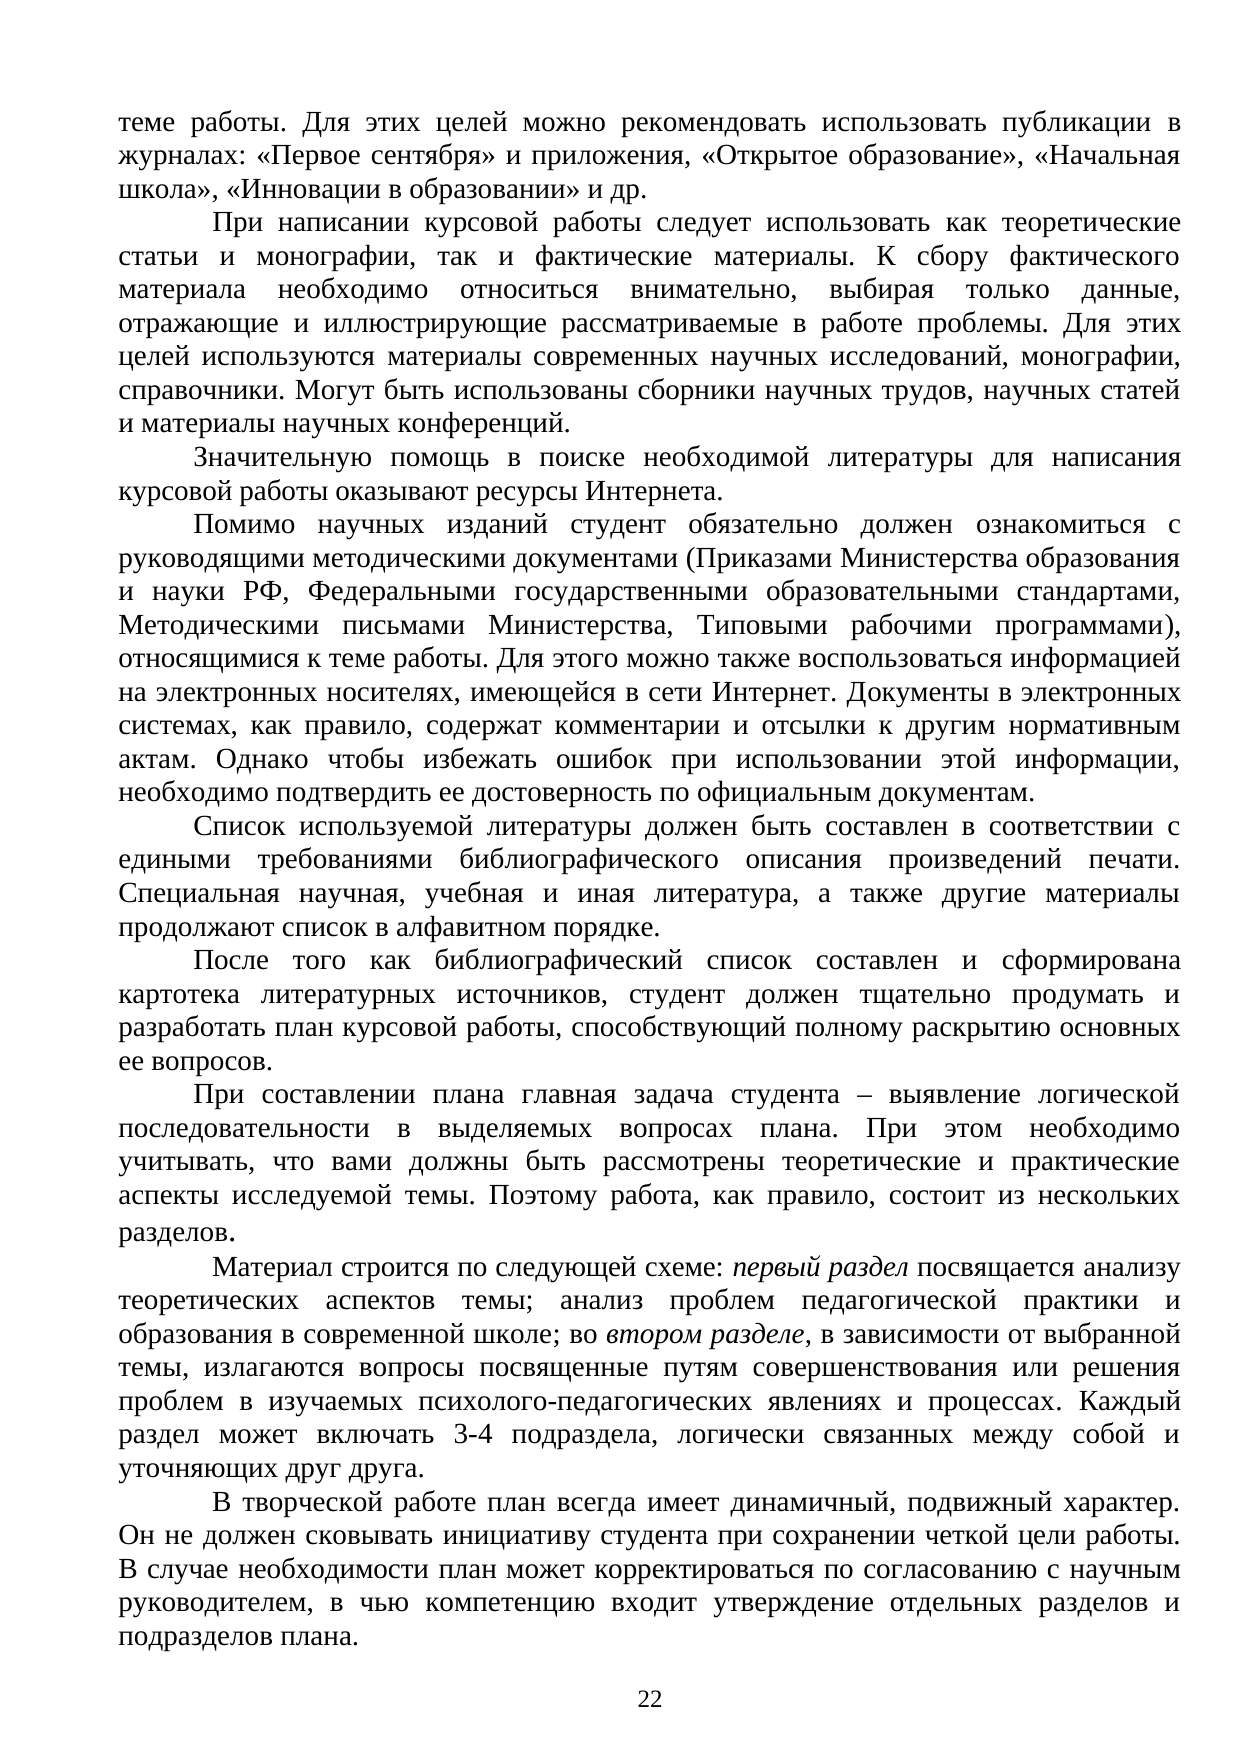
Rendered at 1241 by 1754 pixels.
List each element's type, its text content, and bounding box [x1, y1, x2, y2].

text При написании курсовой работы следует использовать как теоретические статьи и монографии, так и фактические материалы. К сбору фактического материала необходимо относиться внимательно, выбирая только данные, отражающие и иллюстрирующие рассматриваемые в работе проблемы. Для этих целей используются материалы современных научных исследований, монографии, справочники. Могут быть использованы сборники научных трудов, научных статей и материалы научных конференций. [118, 204, 1181, 439]
text Список используемой литературы должен быть составлен в соответствии с едиными требованиями библиографического описания произведений печати. Специальная научная, учебная и иная литература, а также другие материалы продолжают список в алфавитном порядке. [118, 808, 1181, 942]
text В творческой работе план всегда имеет динамичный, подвижный характер. Он не должен сковывать инициативу студента при сохранении четкой цели работы. В случае необходимости план может корректироваться по согласованию с научным руководителем, в чью компетенцию входит утверждение отдельных разделов и подразделов плана. [118, 1484, 1181, 1651]
text Помимо научных изданий студент обязательно должен ознакомиться с руководящими методическими документами (Приказами Министерства образования и науки РФ, Федеральными государственными образовательными стандартами, Методическими письмами Министерства, Типовыми рабочими программами), относящимися к теме работы. Для этого можно также воспользоваться информацией на электронных носителях, имеющейся в сети Интернет. Документы в электронных системах, как правило, содержат комментарии и отсылки к другим нормативным актам. Однако чтобы избежать ошибок при использовании этой информации, необходимо подтвердить ее достоверность по официальным документам. [118, 506, 1181, 808]
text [118, 104, 1181, 204]
text При составлении плана главная задача студента – выявление логической последовательности в выделяемых вопросах плана. При этом необходимо учитывать, что вами должны быть рассмотрены теоретические и практические аспекты исследуемой темы. Поэтому работа, как правило, состоит из нескольких разделов. [118, 1076, 1181, 1249]
text Материал строится по следующей схеме: первый раздел посвящается анализу теоретических аспектов темы; анализ проблем педагогической практики и образования в современной школе; во втором разделе, в зависимости от выбранной темы, излагаются вопросы посвященные путям совершенствования или решения проблем в изучаемых психолого-педагогических явлениях и процессах. Каждый раздел может включать 3-4 подраздела, логически связанных между собой и уточняющих друг друга. [118, 1249, 1181, 1484]
text После того как библиографический список составлен и сформирована картотека литературных источников, студент должен тщательно продумать и разработать план курсовой работы, способствующий полному раскрытию основных ее вопросов. [118, 942, 1181, 1076]
text Значительную помощь в поиске необходимой литературы для написания курсовой работы оказывают ресурсы Интернета. [118, 439, 1181, 506]
